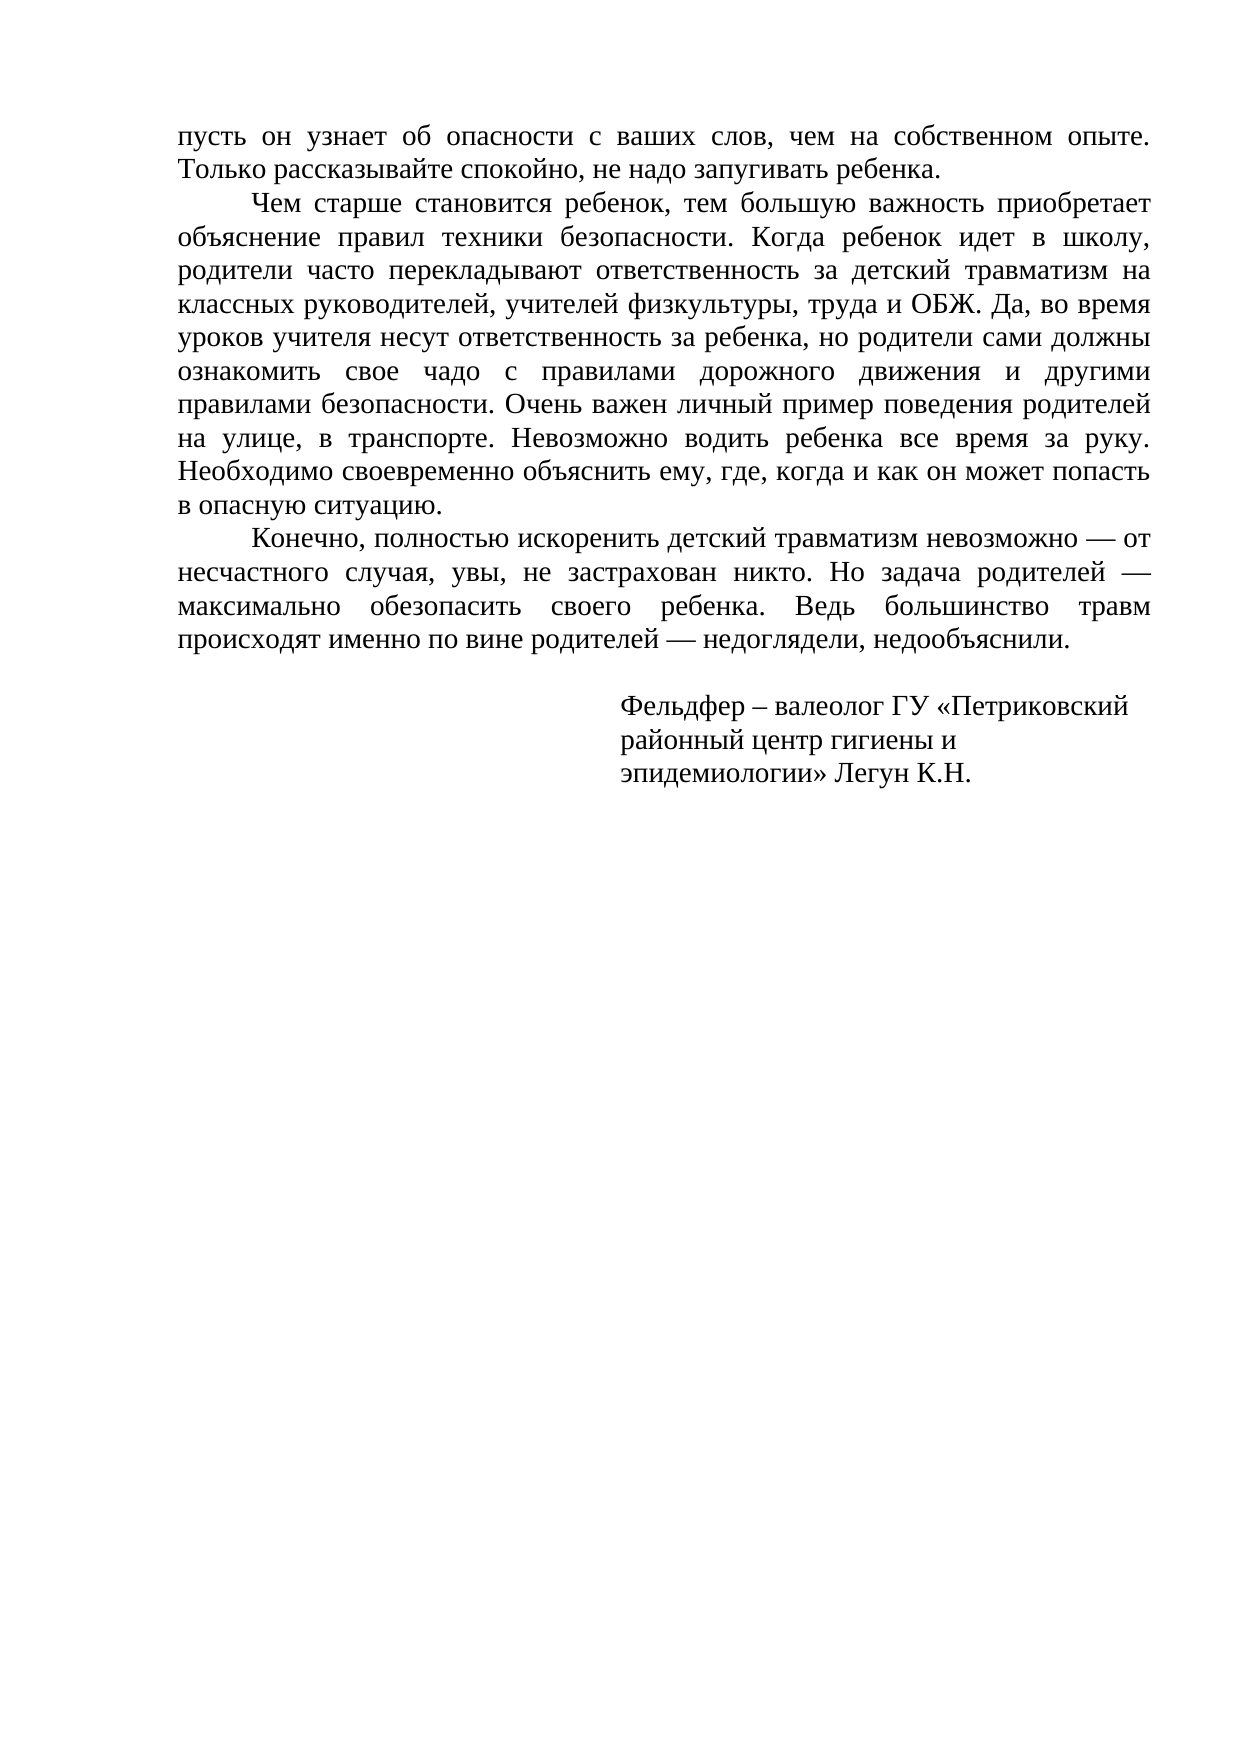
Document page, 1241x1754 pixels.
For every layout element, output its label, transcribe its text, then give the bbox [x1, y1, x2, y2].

text эпидемиологии» Легун К.Н. [177, 755, 1152, 789]
text Чем старше становится ребенок, тем большую важность приобретает объяснение правил техники безопасности. Когда ребенок идет в школу, родители часто перекладывают ответственность за детский травматизм на классных руководителей, учителей физкультуры, труда и ОБЖ. Да, во время уроков учителя несут ответственность за ребенка, но родители сами должны ознакомить свое чадо с правилами дорожного движения и другими правилами безопасности. Очень важен личный пример поведения родителей на улице, в транспорте. Невозможно водить ребенка все время за руку. Необходимо своевременно объяснить ему, где, когда и как он может попасть в опасную ситуацию. [177, 185, 1152, 521]
text Конечно, полностью искоренить детский травматизм невозможно — от несчастного случая, увы, не застрахован никто. Но задача родителей — максимально обезопасить своего ребенка. Ведь большинство травм происходят именно по вине родителей — недоглядели, недообъяснили. [177, 521, 1152, 655]
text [177, 118, 1152, 185]
text Фельдфер – валеолог ГУ «Петриковский [177, 688, 1152, 722]
text районный центр гигиены и [177, 722, 1152, 755]
